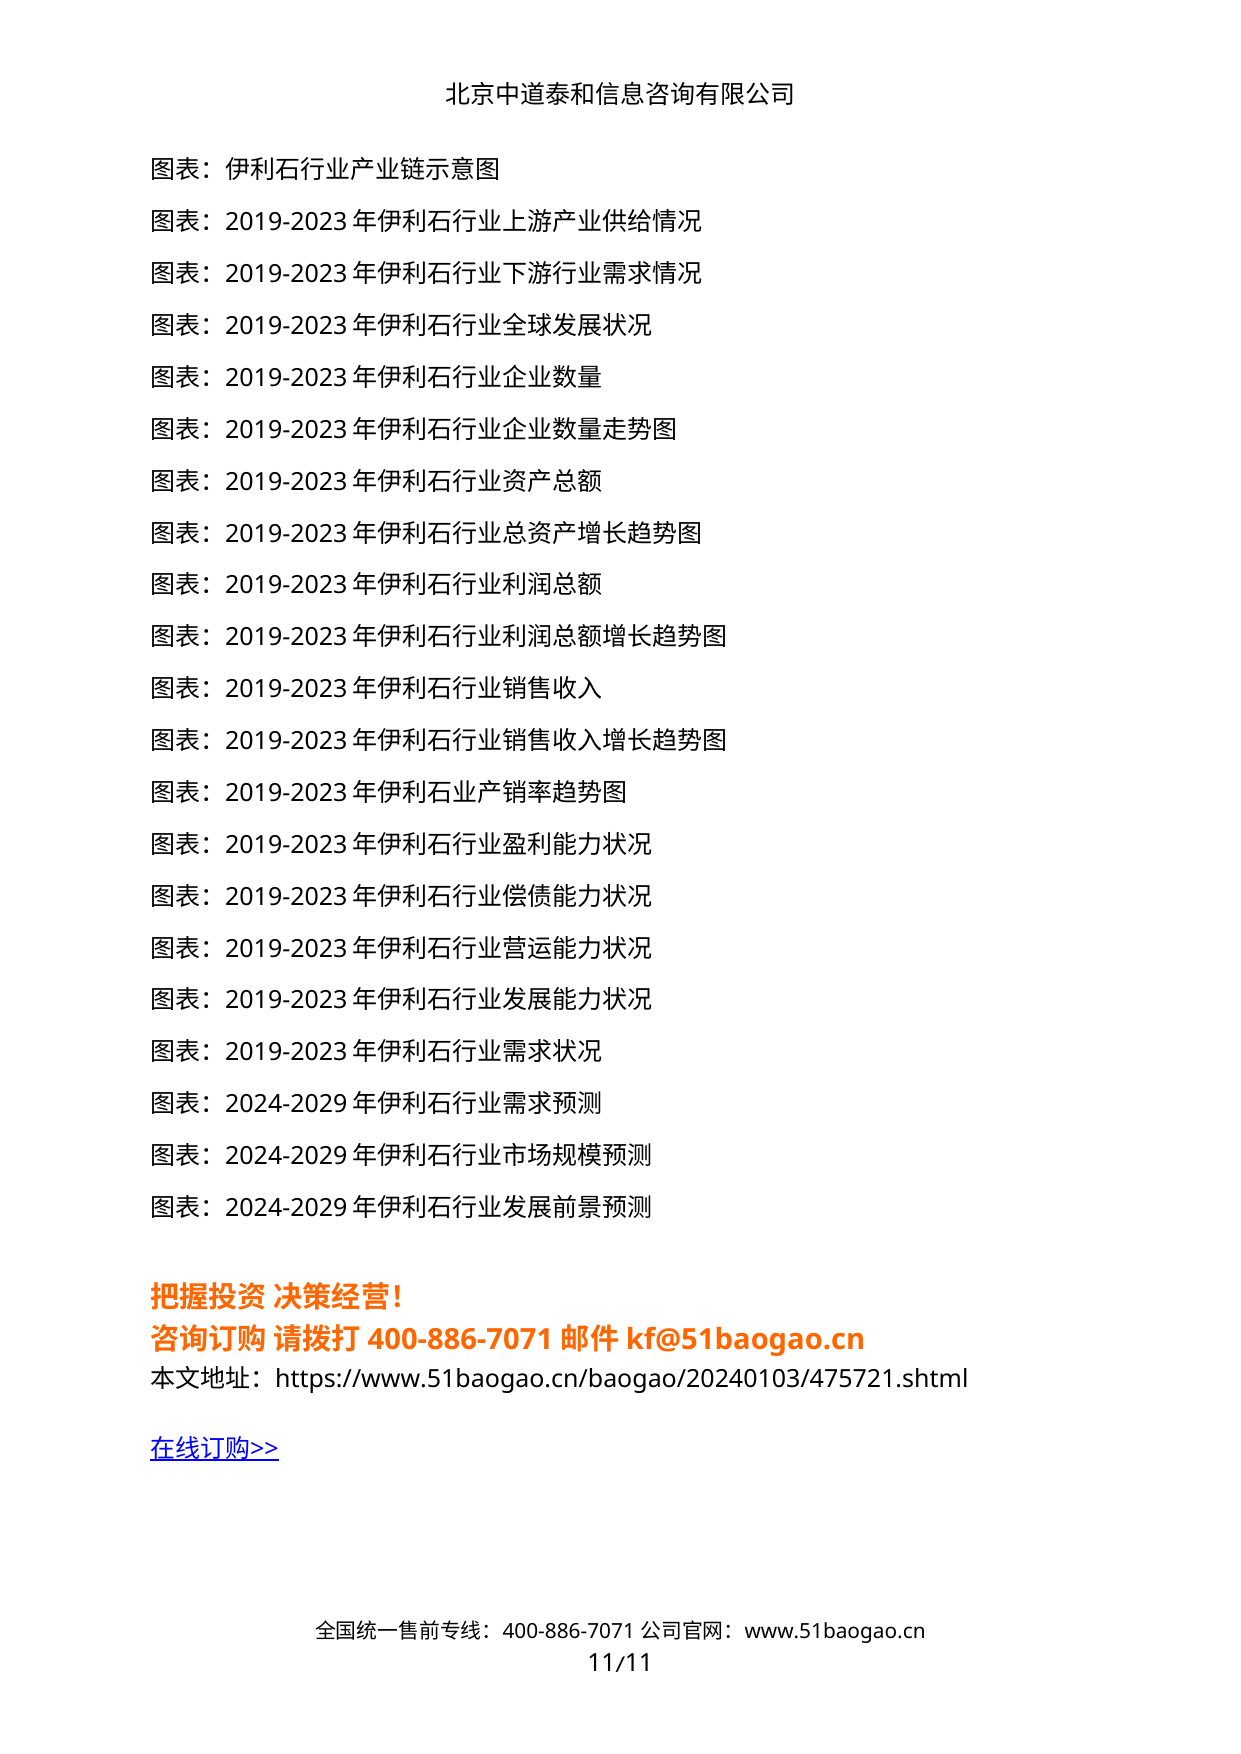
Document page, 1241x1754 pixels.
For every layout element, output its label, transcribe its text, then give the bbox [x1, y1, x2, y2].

text 在线订购>> [150, 1394, 1090, 1465]
text 图表：2019-2023年伊利石行业销售收入增长趋势图 [150, 721, 1090, 757]
text 图表：2019-2023年伊利石行业企业数量走势图 [150, 409, 1090, 446]
text 图表：2024-2029年伊利石行业需求预测 [150, 1084, 1090, 1120]
text 图表：2019-2023年伊利石行业需求状况 [150, 1032, 1090, 1068]
text 图表：2019-2023年伊利石行业全球发展状况 [150, 306, 1090, 342]
text 图表：伊利石行业产业链示意图 [150, 150, 1090, 186]
text 图表：2024-2029年伊利石行业市场规模预测 [150, 1136, 1090, 1172]
text 图表：2019-2023年伊利石行业利润总额增长趋势图 [150, 617, 1090, 653]
text 图表：2019-2023年伊利石行业营运能力状况 [150, 928, 1090, 964]
text 图表：2019-2023年伊利石行业总资产增长趋势图 [150, 513, 1090, 549]
text 图表：2019-2023年伊利石行业盈利能力状况 [150, 824, 1090, 861]
text 图表：2019-2023年伊利石行业偿债能力状况 [150, 876, 1090, 912]
text 图表：2019-2023年伊利石行业销售收入 [150, 669, 1090, 705]
text 图表：2019-2023年伊利石行业资产总额 [150, 461, 1090, 497]
text 把握投资 决策经营！咨询订购 请拨打 400-886-7071 邮件 kf@51baogao.cn本文地址：https://www.51baogao.cn/baogao/20240103/475721.shtml [150, 1239, 1090, 1394]
text 图表：2019-2023年伊利石行业上游产业供给情况 [150, 202, 1090, 238]
text 图表：2019-2023年伊利石行业下游行业需求情况 [150, 254, 1090, 290]
text 图表：2019-2023年伊利石行业企业数量 [150, 357, 1090, 394]
text 图表：2024-2029年伊利石行业发展前景预测 [150, 1187, 1090, 1224]
text 图表：2019-2023年伊利石行业发展能力状况 [150, 980, 1090, 1016]
text 图表：2019-2023年伊利石行业利润总额 [150, 565, 1090, 601]
text 图表：2019-2023年伊利石业产销率趋势图 [150, 772, 1090, 809]
